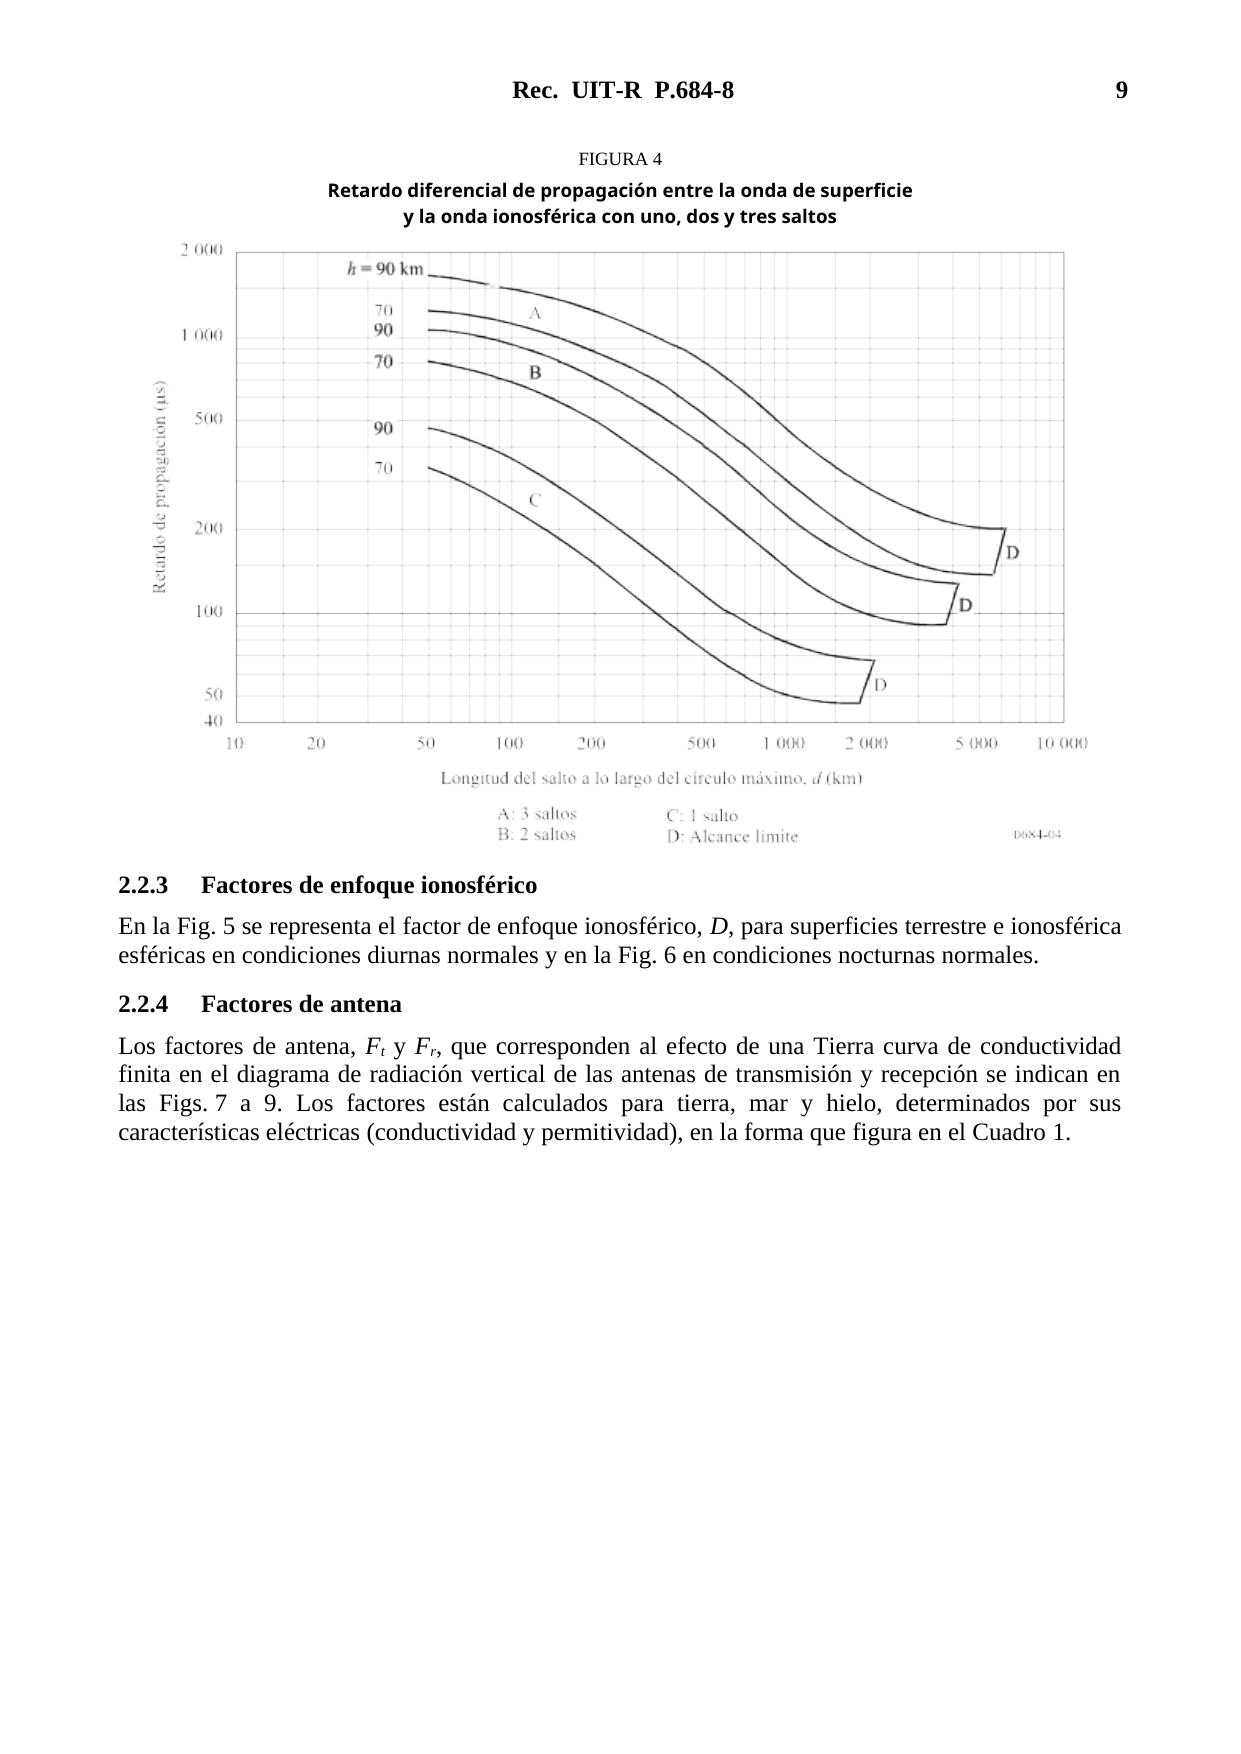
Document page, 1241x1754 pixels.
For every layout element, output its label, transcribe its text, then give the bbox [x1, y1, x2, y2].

subtitle 2.2.3 Factores de enfoque ionosférico [118, 870, 1122, 899]
subtitle 2.2.4 Factores de antena [118, 989, 1122, 1018]
text Los factores de antena, Ft y Fr, que corresponden al efecto de una Tierra curva de conductividad finita en el diagrama de radiación vertical de las antenas de transmisión y recepción se indican en las Figs. 7 a 9. Los factores están calculados para tierra, mar y hielo, determinados por sus características eléctricas (conductividad y permitividad), en la forma que figura en el Cuadro 1. [118, 1031, 1122, 1146]
title Retardo diferencial de propagación entre la onda de superficie y la onda ionosférica con uno, dos y tres saltos [118, 178, 1122, 229]
text En la Fig. 5 se representa el factor de enfoque ionosférico, D, para superficies terrestre e ionosférica esféricas en condiciones diurnas normales y en la Fig. 6 en condiciones nocturnas normales. [118, 911, 1122, 969]
text figura 4 [118, 148, 1122, 169]
